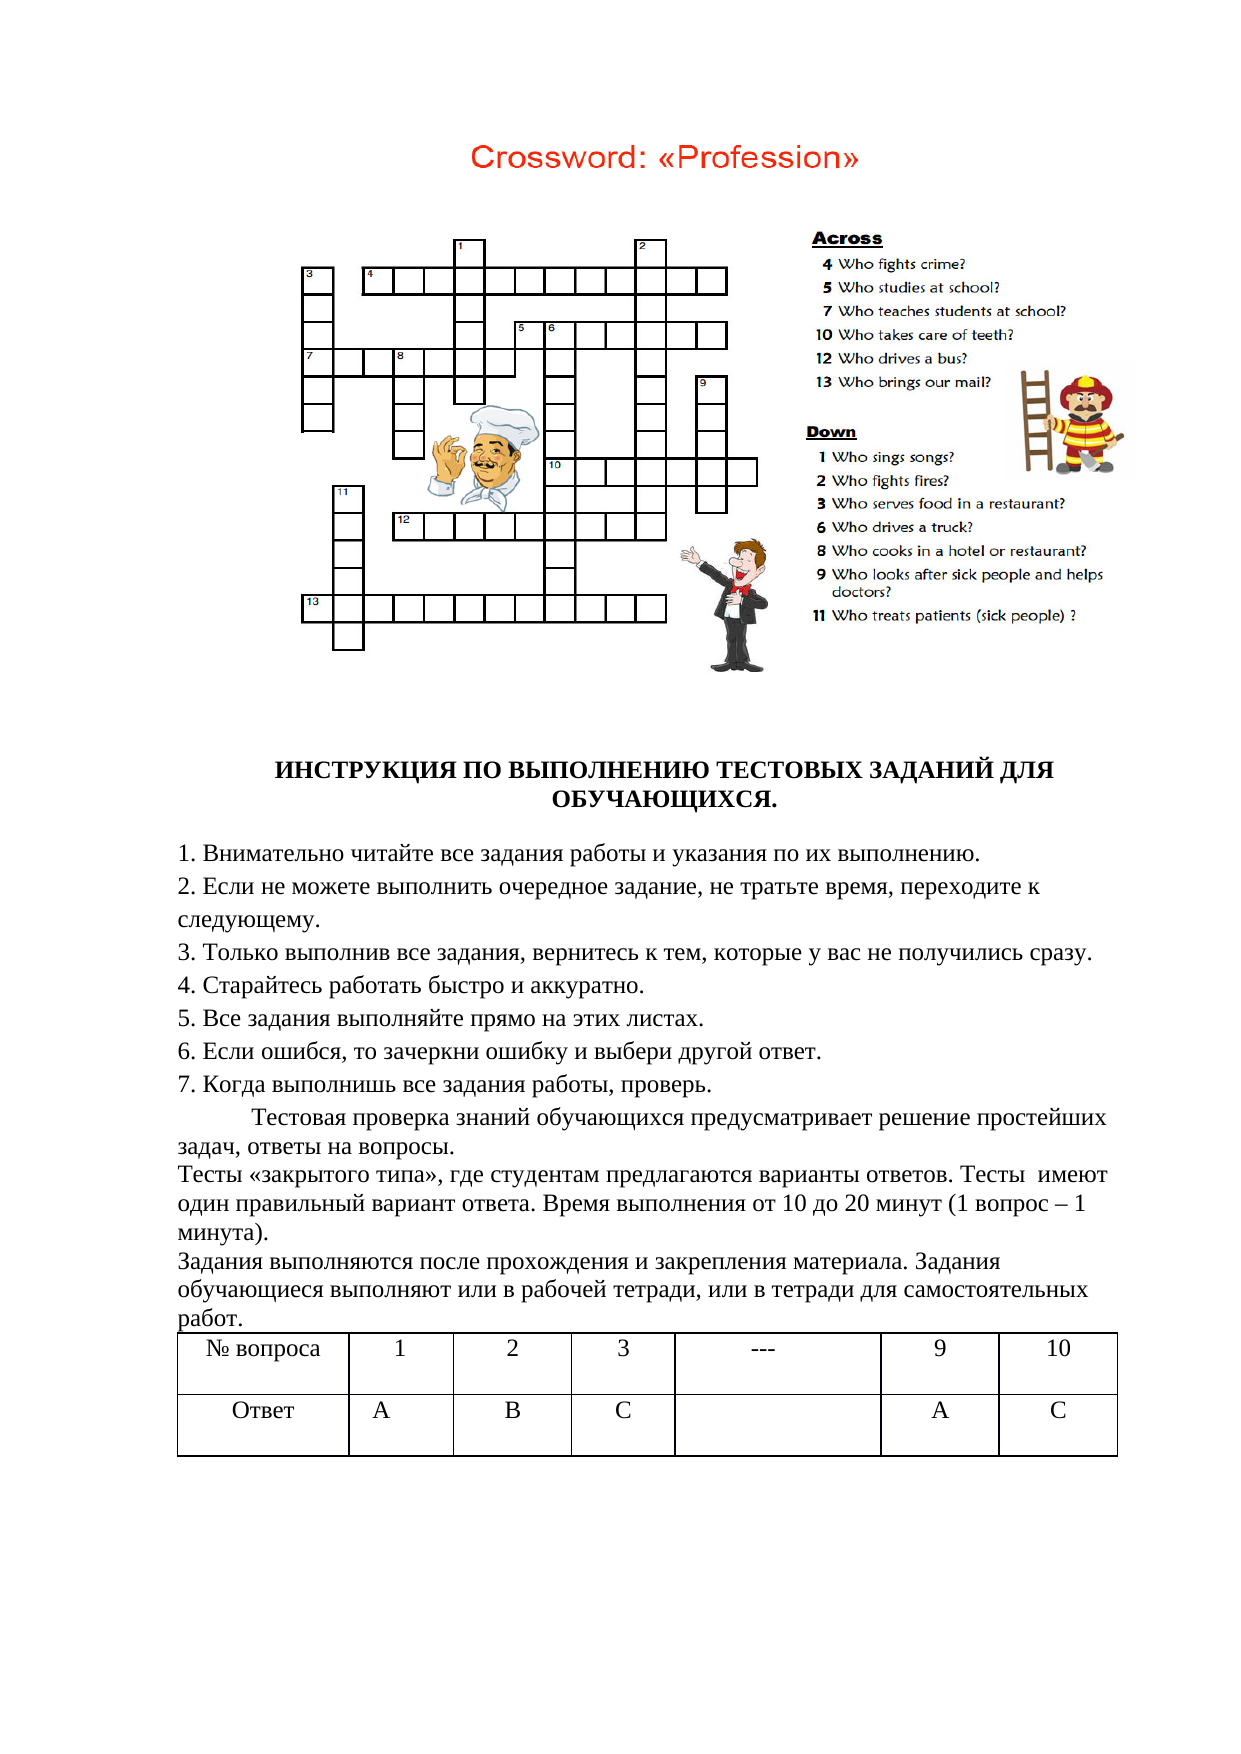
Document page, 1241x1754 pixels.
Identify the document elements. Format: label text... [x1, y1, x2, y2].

table_cell Ответ [178, 1395, 348, 1455]
table_header --- [676, 1334, 880, 1393]
text 7. Когда выполнишь все задания работы, проверь. [177, 1069, 1152, 1098]
picture [251, 118, 1150, 754]
text Тестовая проверка знаний обучающихся предусматривает решение простейших задач, ответы на вопросы. [177, 1102, 1152, 1159]
text ИНСТРУКЦИЯ ПО ВЫПОЛНЕНИЮ ТЕСТОВЫХ ЗАДАНИЙ ДЛЯ ОБУЧАЮЩИХСЯ. [177, 755, 1152, 813]
text Тесты «закрытого типа», где студентам предлагаются варианты ответов. Тесты имеют один правильный вариант ответа. Время выполнения от 10 до 20 минут (1 вопрос – 1 минута). [177, 1159, 1152, 1246]
table_header № вопроса [178, 1334, 348, 1393]
text 1. Внимательно читайте все задания работы и указания по их выполнению. [177, 838, 1152, 867]
text 2. Если не можете выполнить очередное задание, не тратьте время, переходите к следующему. [177, 871, 1152, 933]
text Задания выполняются после прохождения и закрепления материала. Задания обучающиеся выполняют или в рабочей тетради, или в тетради для самостоятельных работ. [177, 1246, 1152, 1332]
table_header 3 [572, 1334, 674, 1393]
table_cell А [882, 1395, 998, 1455]
table_header 1 [350, 1334, 453, 1393]
table_cell А [350, 1395, 453, 1455]
text 4. Старайтесь работать быстро и аккуратно. [177, 970, 1152, 999]
table_header 2 [454, 1334, 571, 1393]
table_cell [676, 1395, 880, 1455]
text 5. Все задания выполняйте прямо на этих листах. [177, 1003, 1152, 1032]
table_cell В [454, 1395, 571, 1455]
table_cell С [1000, 1395, 1117, 1455]
table_header 10 [1000, 1334, 1117, 1393]
table_header 9 [882, 1334, 998, 1393]
text 3. Только выполнив все задания, вернитесь к тем, которые у вас не получились сразу. [177, 937, 1152, 966]
text 6. Если ошибся, то зачеркни ошибку и выбери другой ответ. [177, 1036, 1152, 1065]
table_cell С [572, 1395, 674, 1455]
